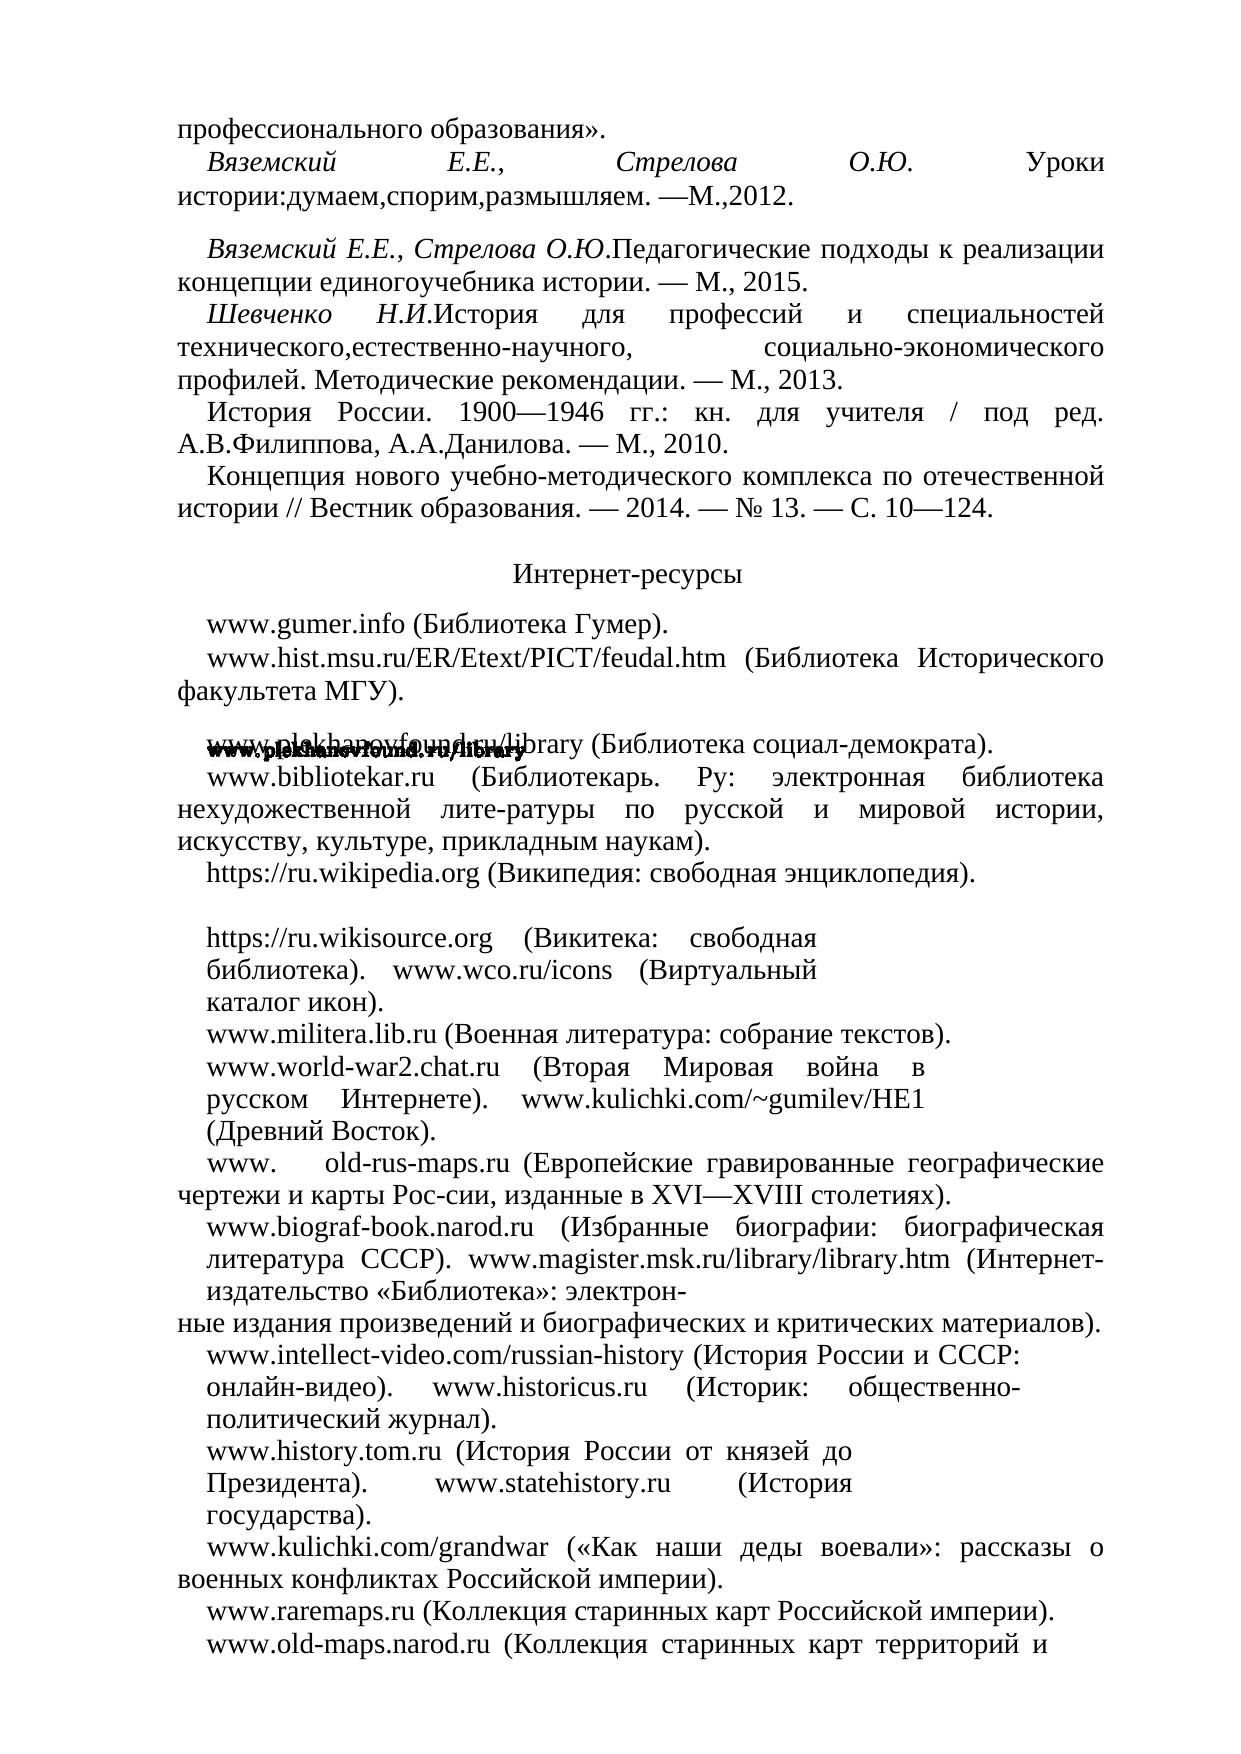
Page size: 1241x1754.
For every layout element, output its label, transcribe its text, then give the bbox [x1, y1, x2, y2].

text www.world-war2.chat.ru (Вторая Мировая война в русском Интернете). www.kulichki.com/~gumilev/HE1 (Древний Восток). [206, 1051, 926, 1146]
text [206, 1628, 1048, 1659]
text www.gumer.info (Библиотека Гумер). [206, 606, 1105, 639]
text https://ru.wikipedia.org (Википедия: свободная энциклопедия). [206, 856, 1105, 889]
text Вяземский Е.Е., Стрелова О.Ю. Уроки истории:думаем,спорим,размышляем. —М.,2012. [177, 144, 1105, 212]
text Шевченко Н.И.История для профессий и специальностей технического,естественно-научного, социально-экономического профилей. Методические рекомендации. — М., 2013. [177, 298, 1105, 396]
text www.intellect-video.com/russian-history (История России и СССР: онлайн-видео). www.historicus.ru (Историк: общественно-политический журнал). [206, 1339, 1021, 1435]
text История России. 1900—1946 гг.: кн. для учителя / под ред. А.В.Филиппова, А.А.Данилова. — М., 2010. [177, 396, 1105, 459]
text www.biograf-book.narod.ru (Избранные биографии: биографическая литература СССР). www.magister.msk.ru/library/library.htm (Интернет-издательство «Библиотека»: электрон- [206, 1211, 1105, 1307]
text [177, 112, 1105, 144]
text https://ru.wikisource.org (Викитека: свободная библиотека). www.wco.ru/icons (Виртуальный каталог икон). [206, 922, 817, 1018]
text www.plekhanovfound.ru/library (Библиотека социал-демократа). [206, 727, 1105, 760]
text Вяземский Е.Е., Стрелова О.Ю.Педагогические подходы к реализации концепции единогоучебника истории. — М., 2015. [177, 233, 1105, 298]
text Концепция нового учебно-методического комплекса по отечественной истории // Вестник образования. — 2014. — № 13. — С. 10—124. [177, 460, 1105, 524]
text ные издания произведений и биографических и критических материалов). [177, 1307, 1105, 1339]
text www.hist.msu.ru/ER/Etext/PICT/feudal.htm (Библиотека Исторического факультета МГУ). [177, 640, 1105, 707]
list old-rus-maps.ru (Европейские гравированные географические чертежи и карты Рос-сии, изданные в XVI—XVIII столетиях). [177, 1147, 1105, 1211]
picture [205, 740, 527, 761]
text www.history.tom.ru (История России от князей до Президента). www.statehistory.ru (История государства). [206, 1435, 853, 1531]
text www.raremaps.ru (Коллекция старинных карт Российской империи). [206, 1595, 1105, 1627]
text www.kulichki.com/grandwar («Как наши деды воевали»: рассказы о военных конфликтах Российской империи). [177, 1531, 1105, 1595]
text www.militera.lib.ru (Военная литература: собрание текстов). [206, 1018, 1105, 1050]
text www.bibliotekar.ru (Библиотекарь. Ру: электронная библиотека нехудожественной лите-ратуры по русской и мировой истории, искусству, культуре, прикладным наукам). [177, 761, 1105, 856]
text Интернет-ресурсы [512, 556, 1105, 589]
